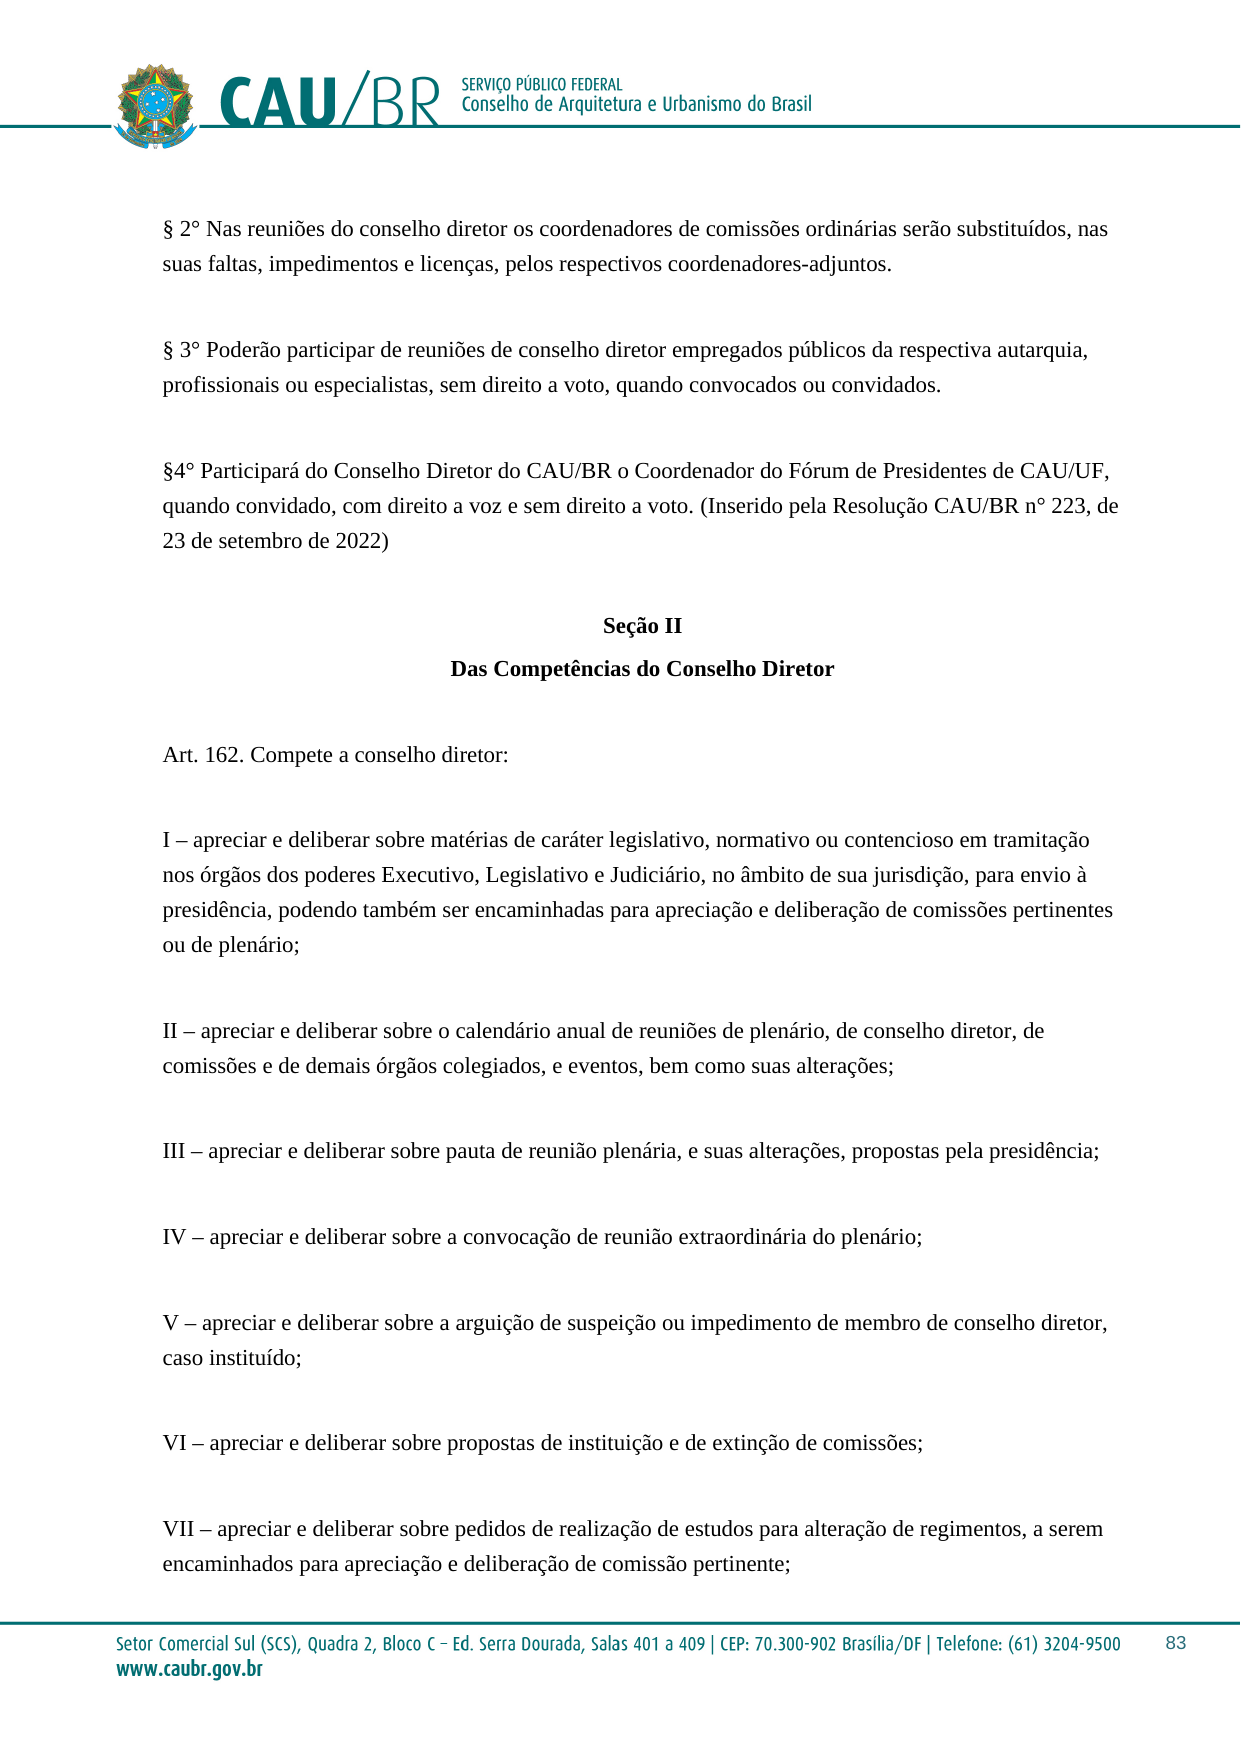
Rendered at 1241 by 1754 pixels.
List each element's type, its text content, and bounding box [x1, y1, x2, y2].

text Seção II [162, 604, 1123, 639]
text II – apreciar e deliberar sobre o calendário anual de reuniões de plenário, de conselho diretor, de comissões e de demais órgãos colegiados, e eventos, bem como suas alterações; [162, 1008, 1123, 1078]
text III – apreciar e deliberar sobre pauta de reunião plenária, e suas alterações, propostas pela presidência; [162, 1129, 1123, 1164]
text § 3° Poderão participar de reuniões de conselho diretor empregados públicos da respectiva autarquia, profissionais ou especialistas, sem direito a voto, quando convocados ou convidados. [162, 327, 1123, 397]
text Das Competências do Conselho Diretor [162, 646, 1123, 681]
picture [0, 0, 1241, 177]
text I – apreciar e deliberar sobre matérias de caráter legislativo, normativo ou contencioso em tramitação nos órgãos dos poderes Executivo, Legislativo e Judiciário, no âmbito de sua jurisdição, para envio à presidência, podendo também ser encaminhadas para apreciação e deliberação de comissões pertinentes ou de plenário; [162, 818, 1123, 958]
text §4° Participará do Conselho Diretor do CAU/BR o Coordenador do Fórum de Presidentes de CAU/UF, quando convidado, com direito a voz e sem direito a voto. (Inserido pela Resolução CAU/BR n° 223, de 23 de setembro de 2022) [162, 448, 1123, 553]
picture [0, 1579, 1240, 1754]
text § 2° Nas reuniões do conselho diretor os coordenadores de comissões ordinárias serão substituídos, nas suas faltas, impedimentos e licenças, pelos respectivos coordenadores-adjuntos. [162, 207, 1123, 277]
text Art. 162. Compete a conselho diretor: [162, 732, 1123, 767]
text IV – apreciar e deliberar sobre a convocação de reunião extraordinária do plenário; [162, 1214, 1123, 1249]
text VI – apreciar e deliberar sobre propostas de instituição e de extinção de comissões; [162, 1421, 1123, 1456]
text V – apreciar e deliberar sobre a arguição de suspeição ou impedimento de membro de conselho diretor, caso instituído; [162, 1300, 1123, 1370]
text VII – apreciar e deliberar sobre pedidos de realização de estudos para alteração de regimentos, a serem encaminhados para apreciação e deliberação de comissão pertinente; [162, 1506, 1123, 1576]
